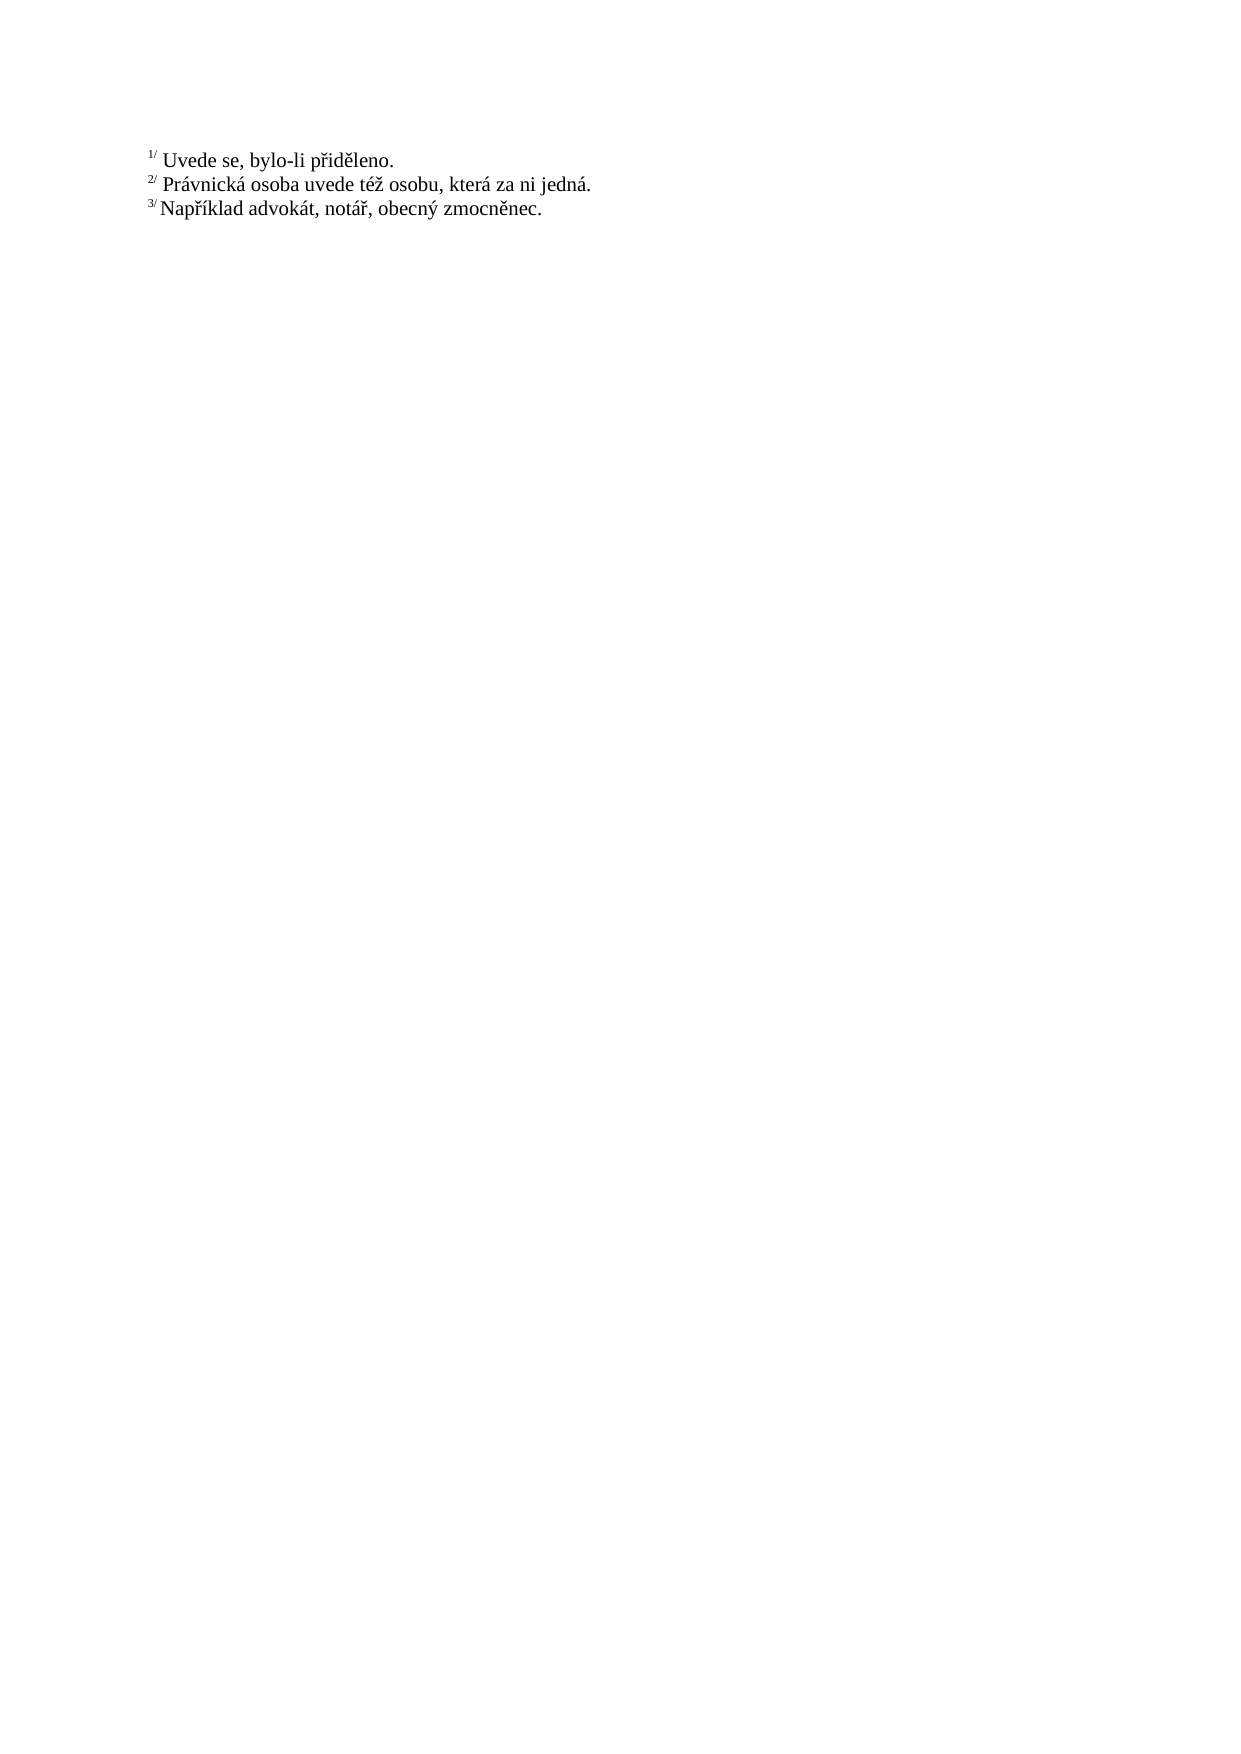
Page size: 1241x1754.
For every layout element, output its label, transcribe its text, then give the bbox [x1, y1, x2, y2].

text 3/ Například advokát, notář, obecný zmocněnec. [148, 196, 1093, 220]
text 2/ Právnická osoba uvede též osobu, která za ni jedná. [148, 172, 1093, 196]
text 1/ Uvede se, bylo-li přiděleno. [148, 148, 1093, 172]
